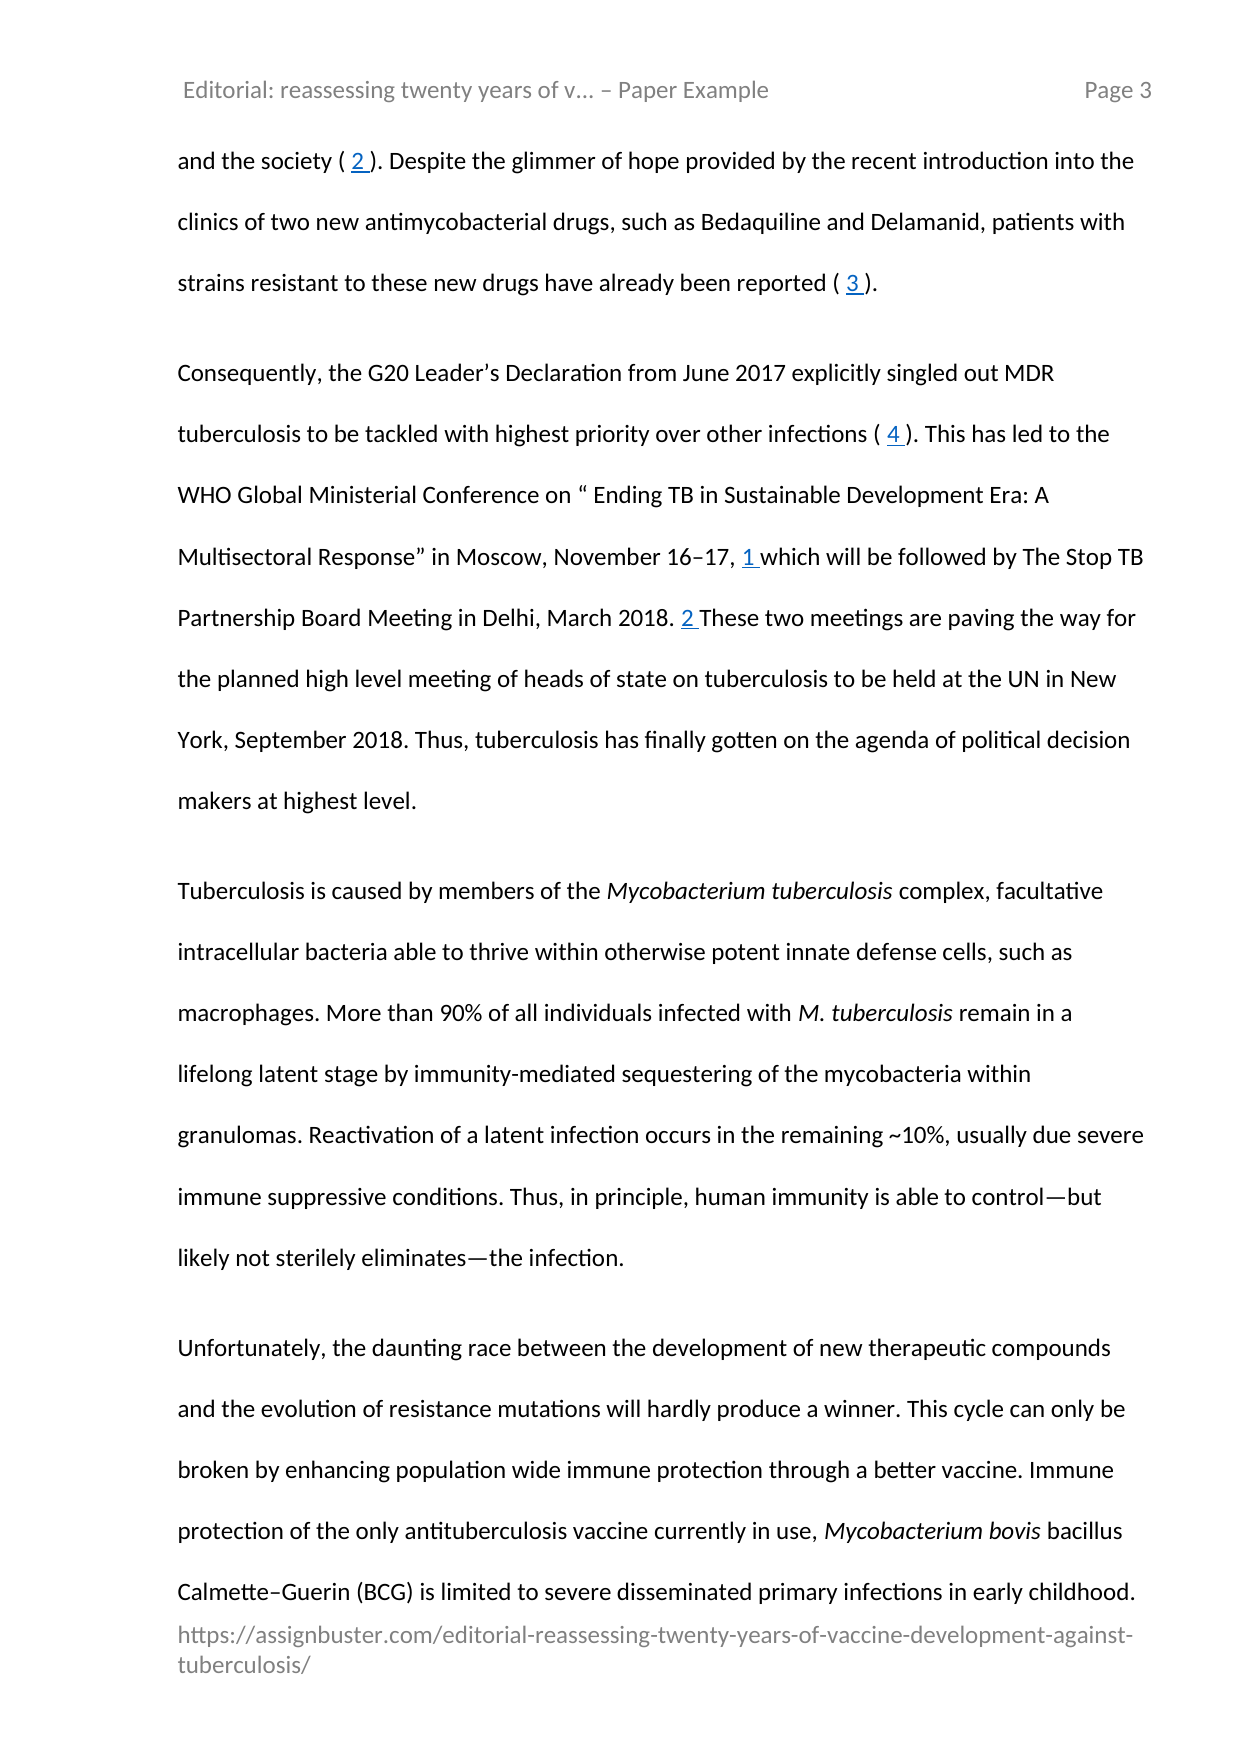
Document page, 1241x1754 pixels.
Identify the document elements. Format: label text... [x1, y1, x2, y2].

text Tuberculosis is caused by members of the Mycobacterium tuberculosis complex, facultative intracellular bacteria able to thrive within otherwise potent innate defense cells, such as macrophages. More than 90% of all individuals infected with M. tuberculosis remain in a lifelong latent stage by immunity-mediated sequestering of the mycobacteria within granulomas. Reactivation of a latent infection occurs in the remaining ~10%, usually due severe immune suppressive conditions. Thus, in principle, human immunity is able to control—but likely not sterilely eliminates—the infection. [177, 875, 1152, 1272]
text Consequently, the G20 Leader’s Declaration from June 2017 explicitly singled out MDR tuberculosis to be tackled with highest priority over other infections ( 4 ). This has led to the WHO Global Ministerial Conference on “ Ending TB in Sustainable Development Era: A Multisectoral Response” in Moscow, November 16–17, 1 which will be followed by The Stop TB Partnership Board Meeting in Delhi, March 2018. 2 These two meetings are paving the way for the planned high level meeting of heads of state on tuberculosis to be held at the UN in New York, September 2018. Thus, tuberculosis has finally gotten on the agenda of political decision makers at highest level. [177, 358, 1152, 815]
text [177, 145, 1152, 298]
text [177, 1332, 1152, 1607]
